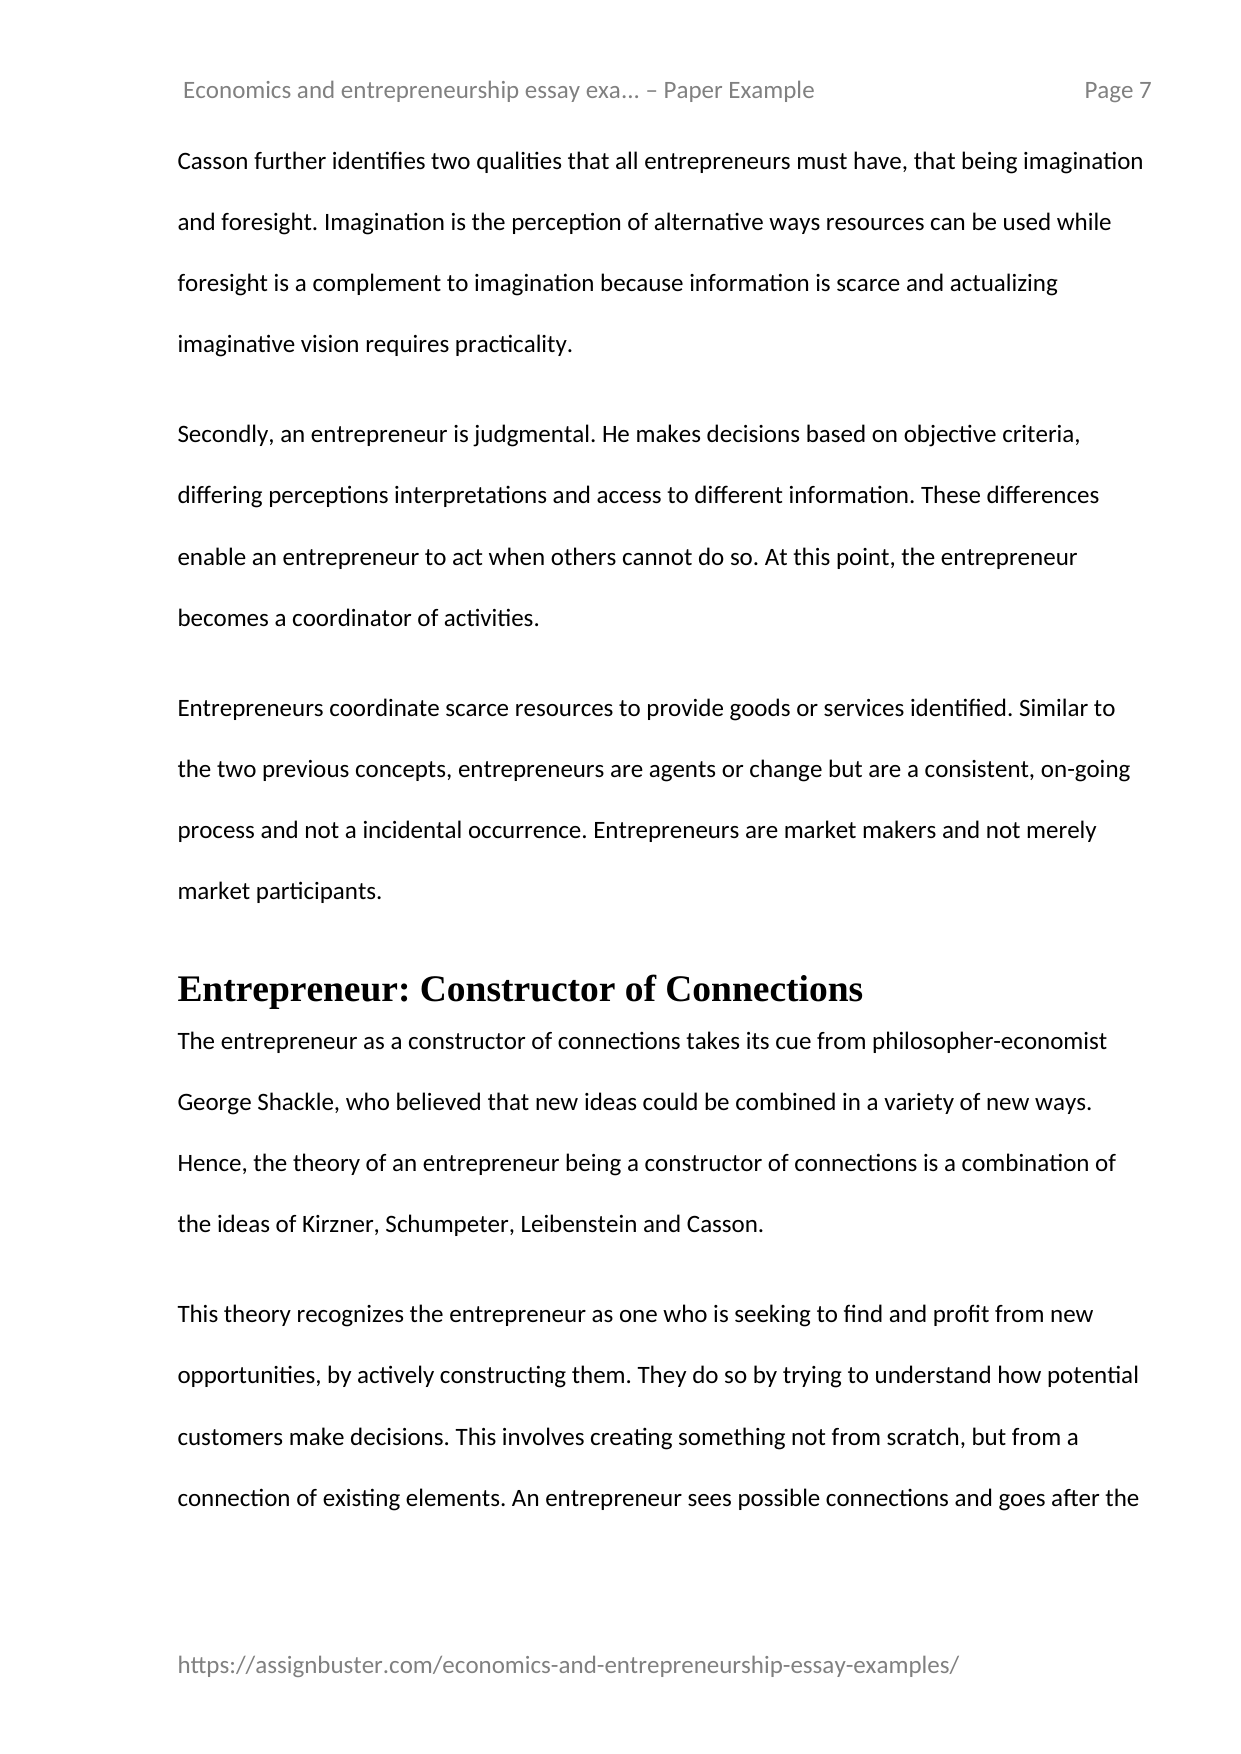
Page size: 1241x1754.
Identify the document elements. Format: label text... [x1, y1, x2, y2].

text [177, 1299, 1152, 1512]
text Casson further identifies two qualities that all entrepreneurs must have, that being imagination and foresight. Imagination is the perception of alternative ways resources can be used while foresight is a complement to imagination because information is scarce and actualizing imaginative vision requires practicality. [177, 145, 1152, 359]
subtitle Entrepreneur: Constructor of Connections [177, 966, 1152, 1009]
text Secondly, an entrepreneur is judgmental. He makes decisions based on objective criteria, differing perceptions interpretations and access to different information. These differences enable an entrepreneur to act when others cannot do so. At this point, the entrepreneur becomes a coordinator of activities. [177, 419, 1152, 632]
text The entrepreneur as a constructor of connections takes its cue from philosopher-economist George Shackle, who believed that new ideas could be combined in a variety of new ways. Hence, the theory of an entrepreneur being a constructor of connections is a combination of the ideas of Kirzner, Schumpeter, Leibenstein and Casson. [177, 1025, 1152, 1239]
text Entrepreneurs coordinate scarce resources to provide goods or services identified. Similar to the two previous concepts, entrepreneurs are agents or change but are a consistent, on-going process and not a incidental occurrence. Entrepreneurs are market makers and not merely market participants. [177, 692, 1152, 906]
